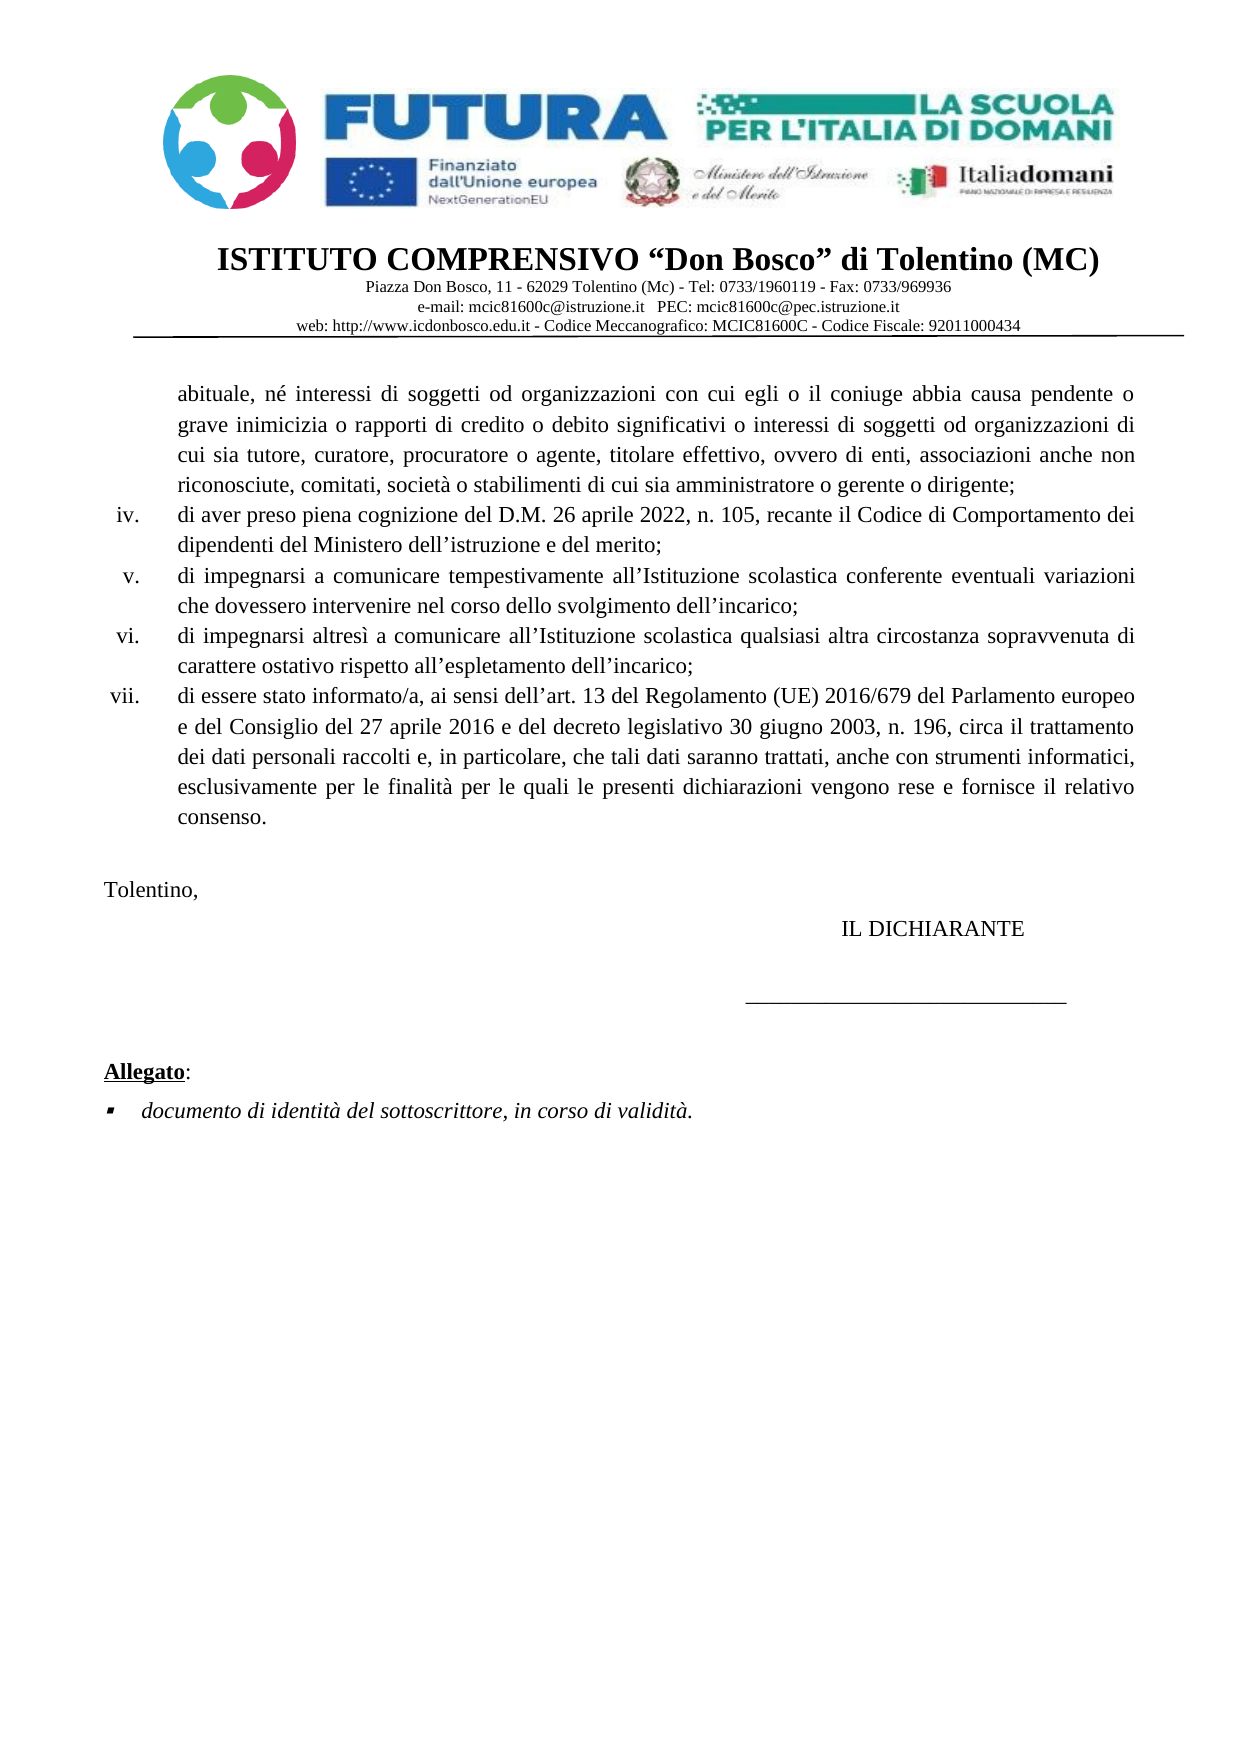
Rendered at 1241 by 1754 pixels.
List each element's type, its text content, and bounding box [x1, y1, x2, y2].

text ____________________________ [620, 980, 1137, 1007]
text Tolentino, [103, 876, 1137, 903]
list di impegnarsi a comunicare tempestivamente all’Istituzione scolastica conferente eventuali variazioni che dovessero intervenire nel corso dello svolgimento dell’incarico; [140, 562, 1137, 618]
picture [163, 75, 296, 209]
list di aver preso piena cognizione del D.M. 26 aprile 2022, n. 105, recante il Codice di Comportamento dei dipendenti del Ministero dell’istruzione e del merito; [140, 501, 1137, 558]
list di impegnarsi altresì a comunicare all’Istituzione scolastica qualsiasi altra circostanza sopravvenuta di carattere ostativo rispetto all’espletamento dell’incarico; [140, 622, 1137, 679]
text Allegato: [103, 1058, 1137, 1084]
list di essere stato informato/a, ai sensi dell’art. 13 del Regolamento (UE) 2016/679 del Parlamento europeo e del Consiglio del 27 aprile 2016 e del decreto legislativo 30 giugno 2003, n. 196, circa il trattamento dei dati personali raccolti e, in particolare, che tali dati saranno trattati, anche con strumenti informatici, esclusivamente per le finalità per le quali le presenti dichiarazioni vengono rese e fornisce il relativo consenso. [140, 683, 1137, 830]
text IL DICHIARANTE [103, 915, 1137, 968]
picture [319, 88, 1120, 209]
list documento di identità del sottoscrittore, in corso di validità. [103, 1097, 1137, 1123]
